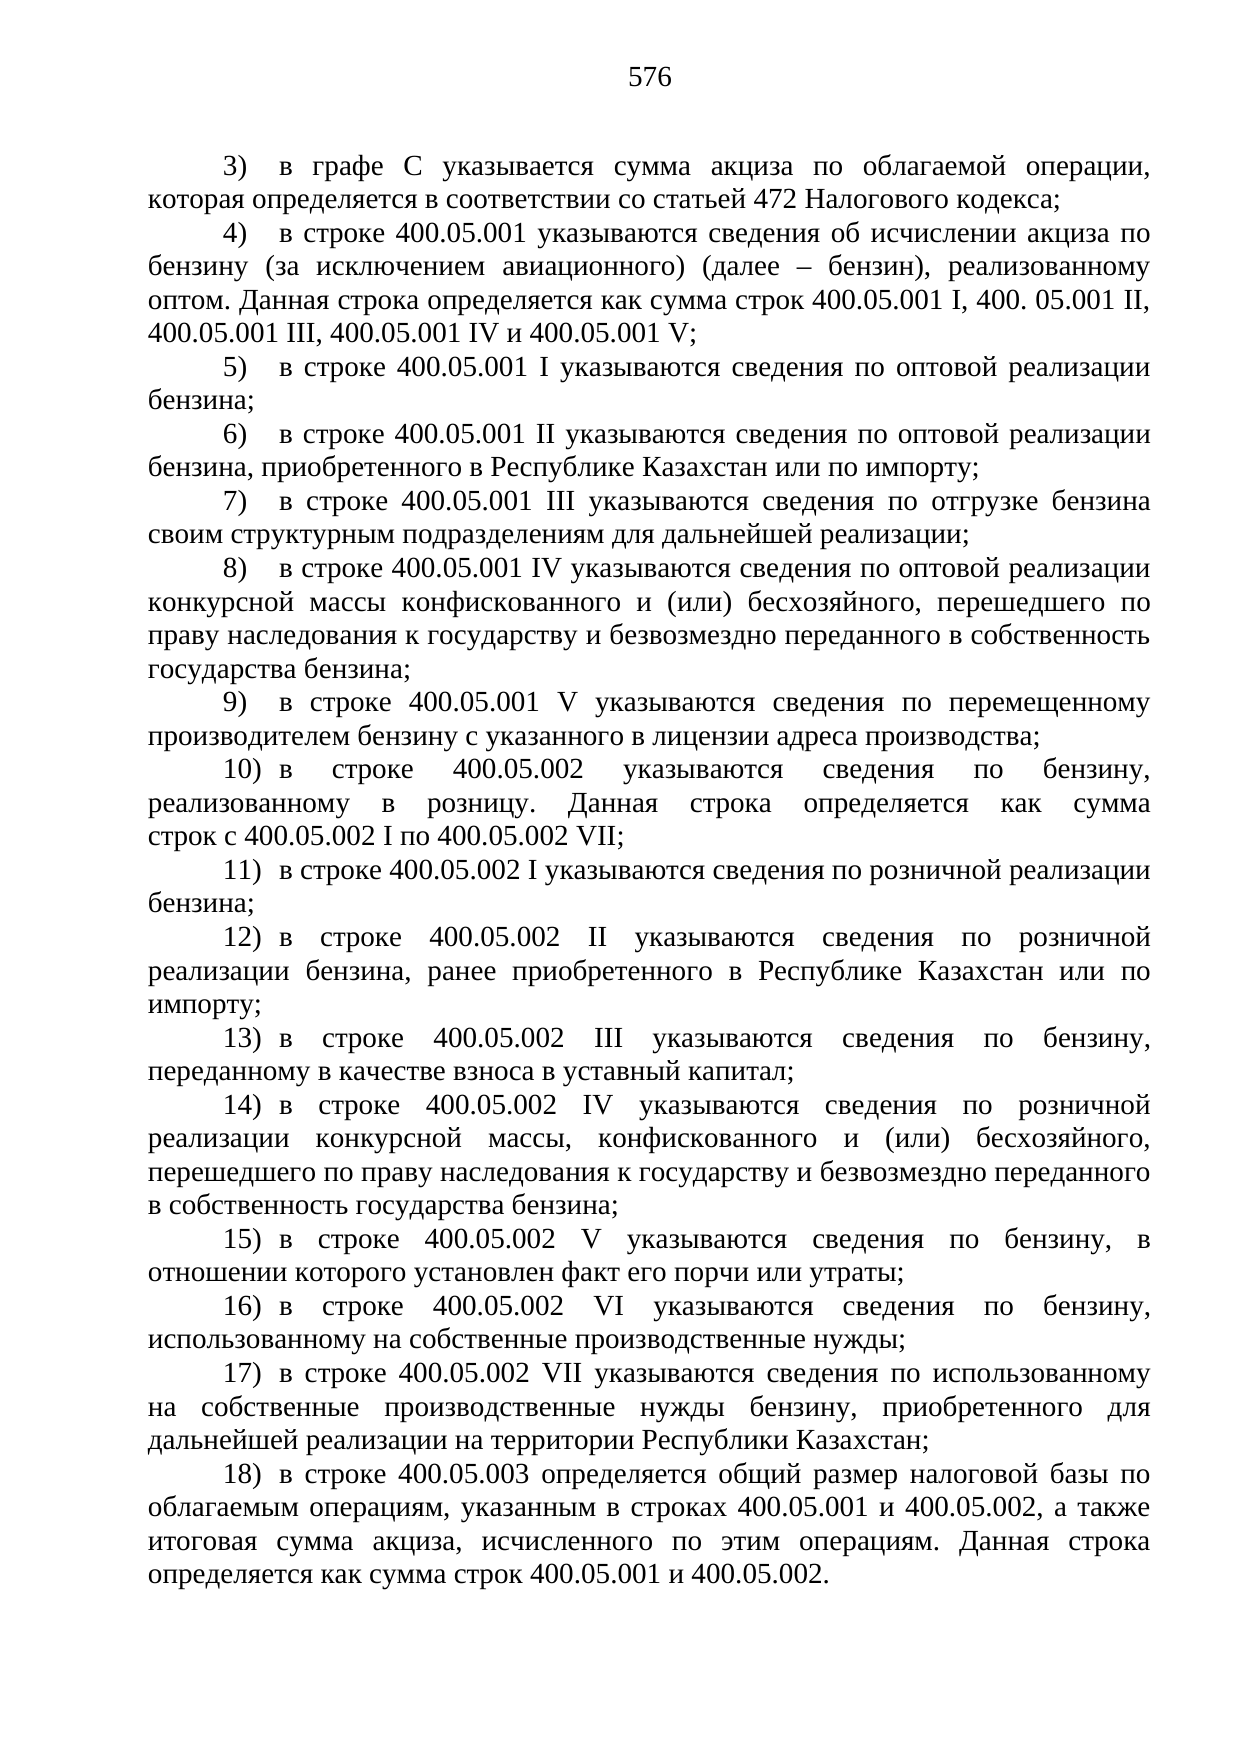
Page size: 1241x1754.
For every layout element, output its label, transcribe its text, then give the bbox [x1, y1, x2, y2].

list в строке 400.05.002 V указываются сведения по бензину, в отношении которого установлен факт его порчи или утраты; [148, 1221, 1152, 1288]
list в строке 400.05.001 указываются сведения об исчислении акциза по бензину (за исключением авиационного) (далее – бензин), реализованному оптом. Данная строка определяется как сумма строк 400.05.001 I, 400. 05.001 II, 400.05.001 III, 400.05.001 IV и 400.05.001 V; [148, 215, 1152, 349]
list в строке 400.05.002 II указываются сведения по розничной реализации бензина, ранее приобретенного в Республике Казахстан или по импорту; [148, 919, 1152, 1020]
list в строке 400.05.002 I указываются сведения по розничной реализации бензина; [148, 852, 1152, 919]
list в строке 400.05.002 IV указываются сведения по розничной реализации конкурсной массы, конфискованного и (или) бесхозяйного, перешедшего по праву наследования к государству и безвозмездно переданного в собственность государства бензина; [148, 1087, 1152, 1221]
list в строке 400.05.002 VI указываются сведения по бензину, использованному на собственные производственные нужды; [148, 1288, 1152, 1355]
list в строке 400.05.001 II указываются сведения по оптовой реализации бензина, приобретенного в Республике Казахстан или по импорту; [148, 416, 1152, 483]
list в строке 400.05.002 указываются сведения по бензину, реализованному в розницу. Данная строка определяется как сумма строк с 400.05.002 I по 400.05.002 VII; [148, 751, 1152, 852]
list в строке 400.05.002 VII указываются сведения по использованному на собственные производственные нужды бензину, приобретенного для дальнейшей реализации на территории Республики Казахстан; [148, 1355, 1152, 1456]
list в строке 400.05.001 III указываются сведения по отгрузке бензина своим структурным подразделениям для дальнейшей реализации; [148, 483, 1152, 550]
list в строке 400.05.002 III указываются сведения по бензину, переданному в качестве взноса в уставный капитал; [148, 1020, 1152, 1087]
list в строке 400.05.001 I указываются сведения по оптовой реализации бензина; [148, 349, 1152, 416]
list в строке 400.05.001 IV указываются сведения по оптовой реализации конкурсной массы конфискованного и (или) бесхозяйного, перешедшего по праву наследования к государству и безвозмездно переданного в собственность государства бензина; [148, 550, 1152, 684]
list в строке 400.05.001 V указываются сведения по перемещенному производителем бензину с указанного в лицензии адреса производства; [148, 684, 1152, 751]
list в графе С указывается сумма акциза по облагаемой операции, которая определяется в соответствии со статьей 472 Налогового кодекса; [148, 148, 1152, 215]
list в строке 400.05.003 определяется общий размер налоговой базы по облагаемым операциям, указанным в строках 400.05.001 и 400.05.002, а также итоговая сумма акциза, исчисленного по этим операциям. Данная строка определяется как сумма строк 400.05.001 и 400.05.002. [148, 1456, 1152, 1590]
